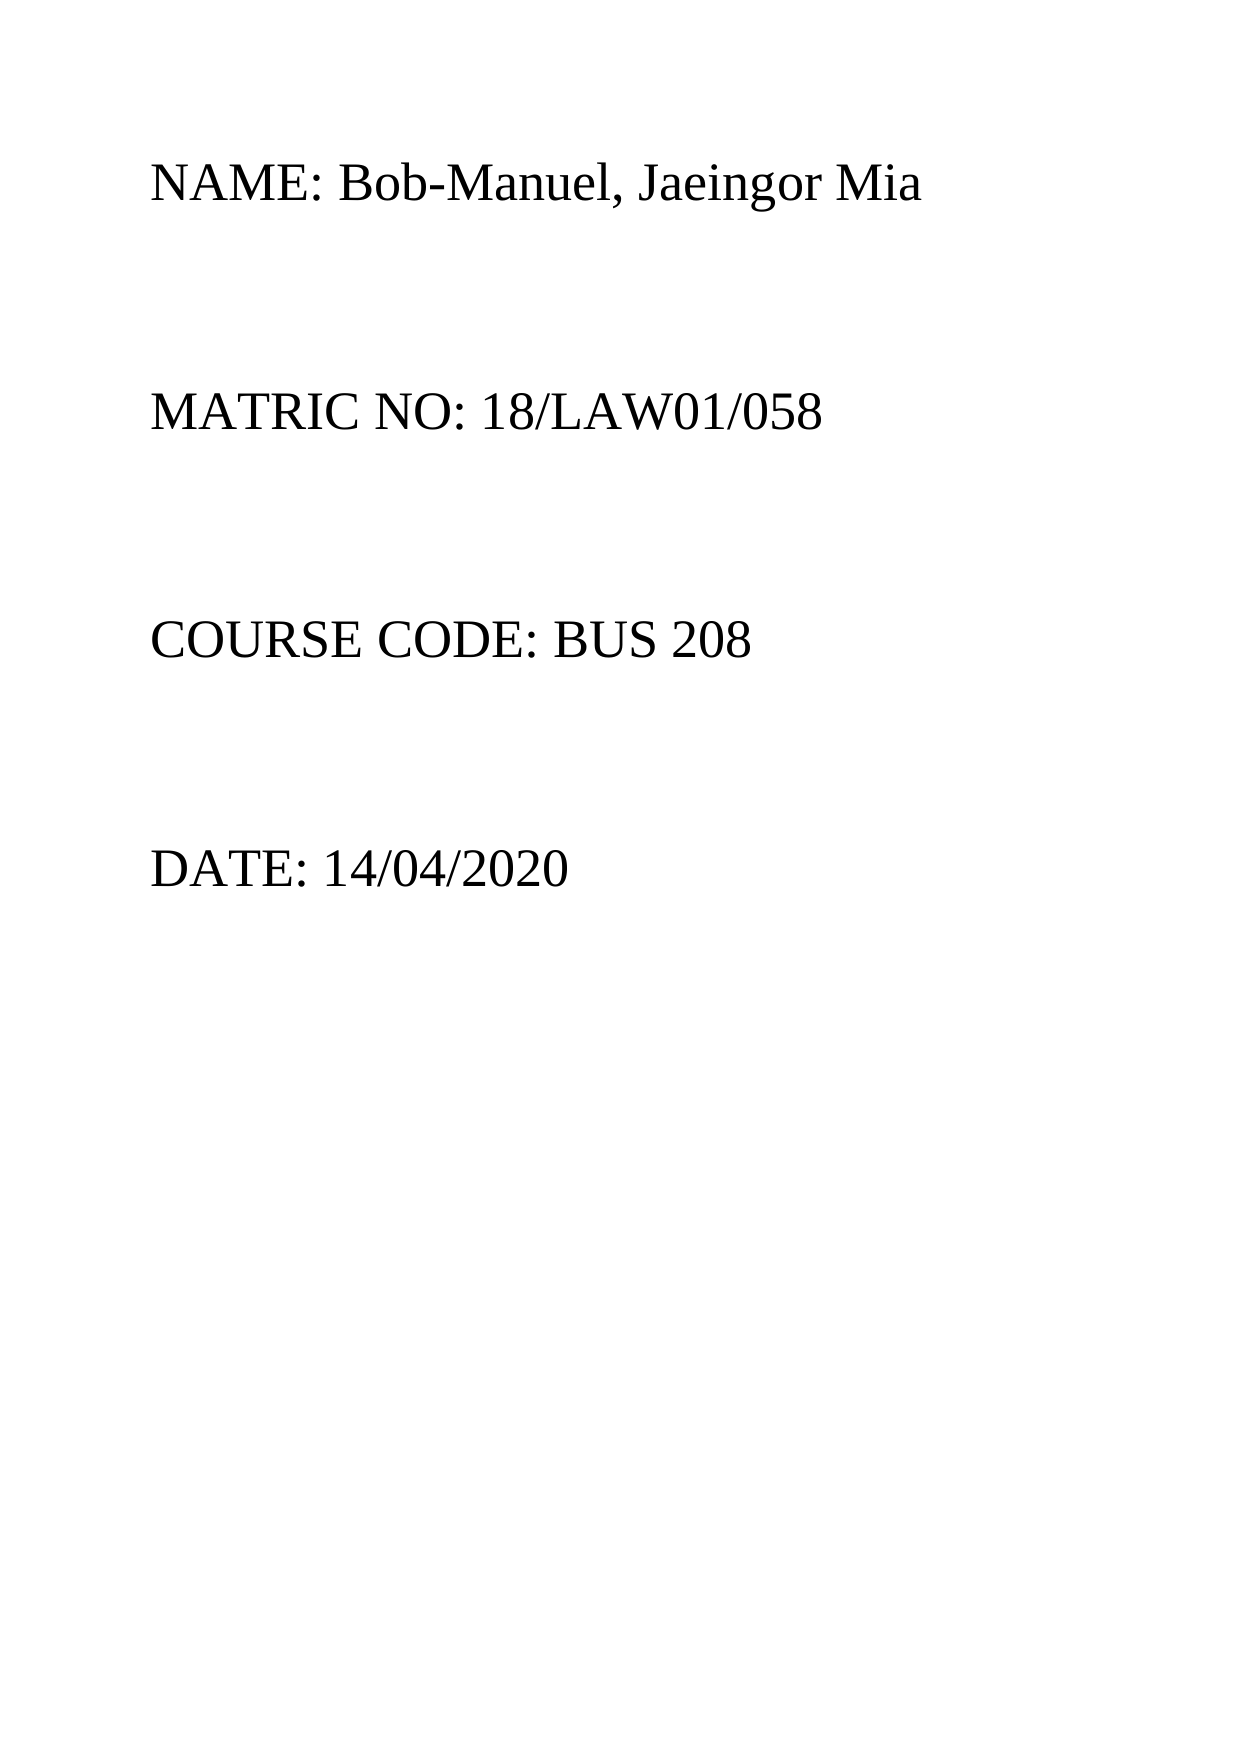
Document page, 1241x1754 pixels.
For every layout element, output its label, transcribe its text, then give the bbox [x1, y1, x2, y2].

text MATRIC NO: 18/LAW01/058 [150, 378, 1090, 441]
text DATE: 14/04/2020 [150, 836, 1090, 898]
text NAME: Bob-Manuel, Jaeingor Mia [150, 150, 1090, 212]
text COURSE CODE: BUS 208 [150, 607, 1090, 669]
